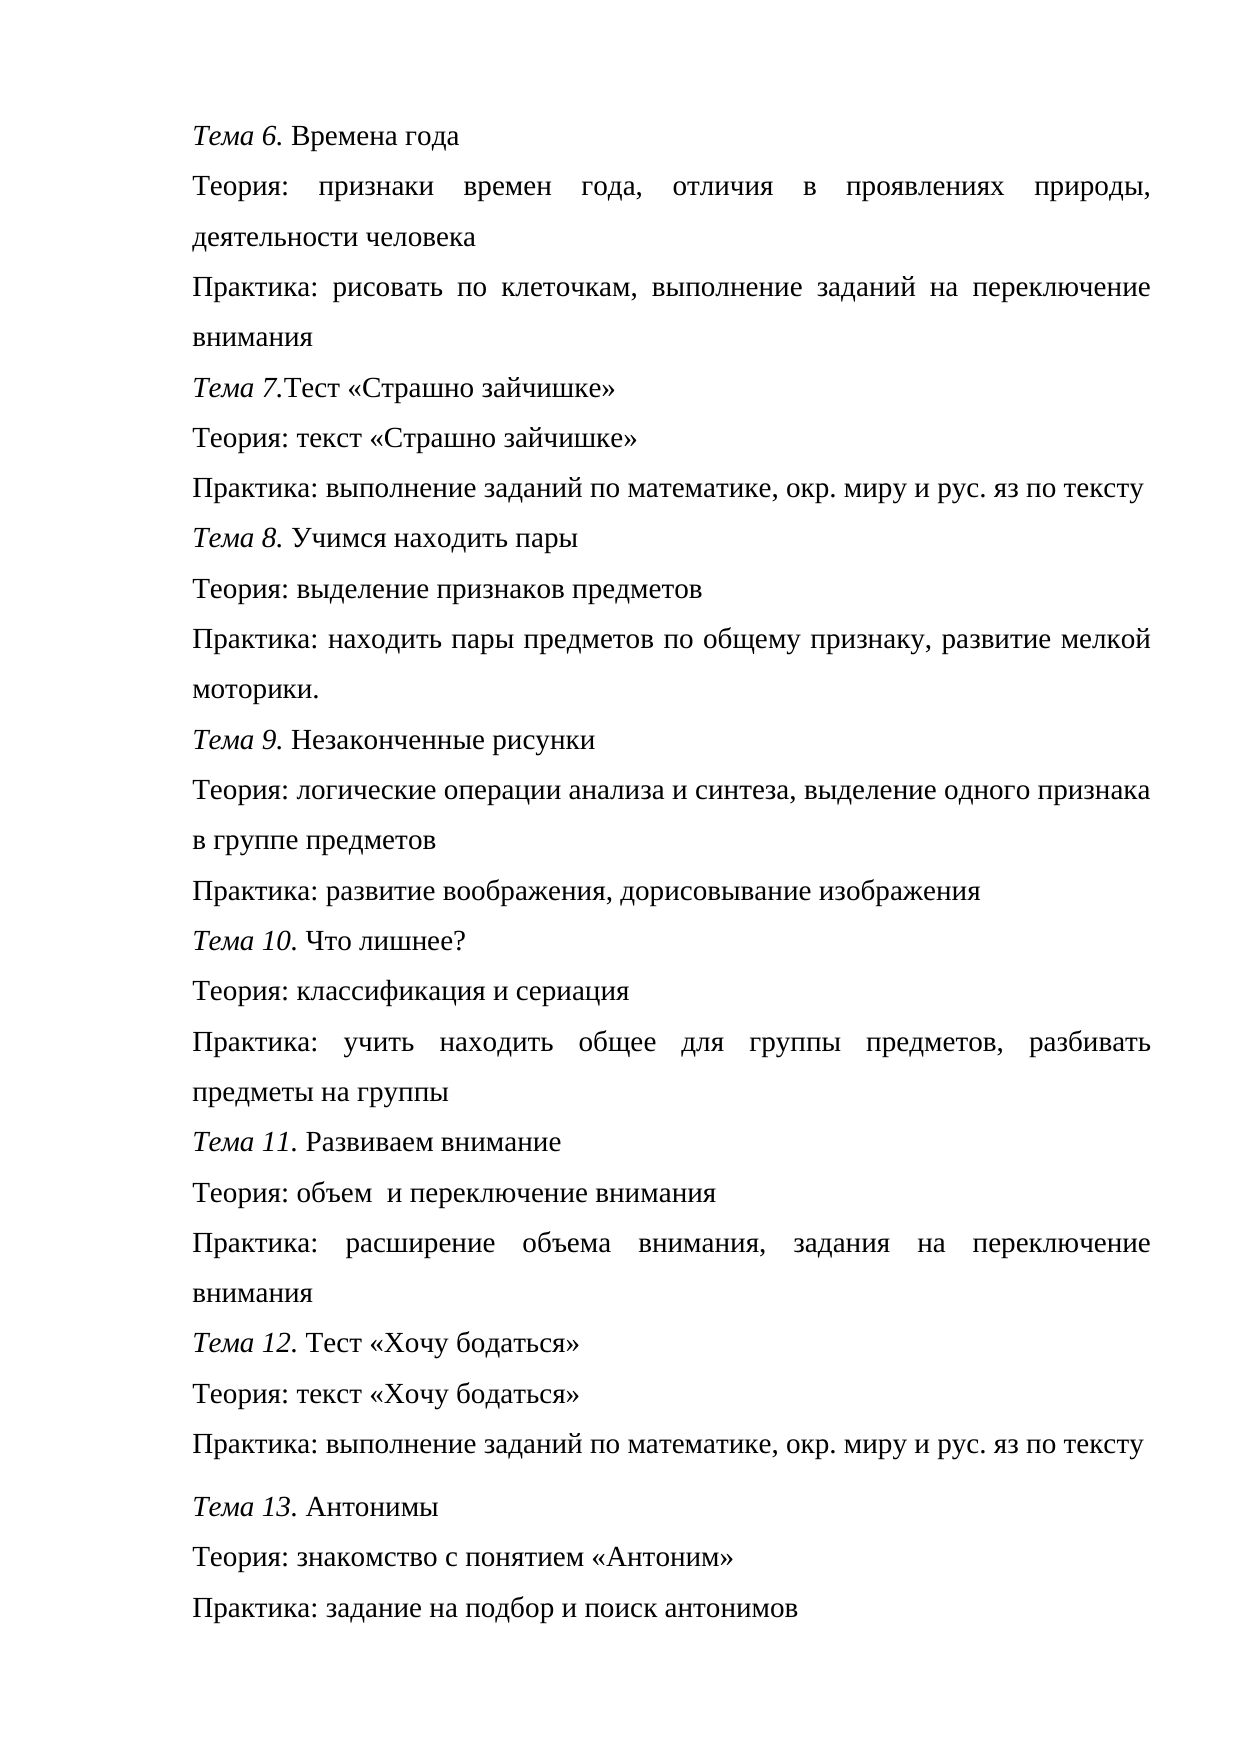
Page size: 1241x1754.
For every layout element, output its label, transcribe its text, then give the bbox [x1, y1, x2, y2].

text Тема 12. Тест «Хочу бодаться» [192, 1326, 1152, 1359]
text Тема 9. Незаконченные рисунки [192, 722, 1152, 755]
text Теория: логические операции анализа и синтеза, выделение одного признака в группе предметов [192, 772, 1152, 856]
text Практика: выполнение заданий по математике, окр. миру и рус. яз по тексту [192, 1426, 1152, 1460]
text Теория: объем и переключение внимания [192, 1175, 1152, 1208]
text Тема 11. Развиваем внимание [192, 1124, 1152, 1158]
text Теория: знакомство с понятием «Антоним» [192, 1539, 1152, 1573]
text Теория: классификация и сериация [192, 973, 1152, 1007]
text Практика: расширение объема внимания, задания на переключение внимания [192, 1225, 1152, 1309]
text Практика: развитие воображения, дорисовывание изображения [192, 873, 1152, 906]
text Практика: находить пары предметов по общему признаку, развитие мелкой моторики. [192, 621, 1152, 705]
text Теория: признаки времен года, отличия в проявлениях природы, деятельности человека [192, 168, 1152, 252]
text Тема 8. Учимся находить пары [192, 521, 1152, 554]
text Теория: выделение признаков предметов [192, 571, 1152, 604]
text Практика: выполнение заданий по математике, окр. миру и рус. яз по тексту [192, 470, 1152, 504]
text Тема 6. Времена года [192, 118, 1152, 152]
text Теория: текст «Страшно зайчишке» [192, 420, 1152, 453]
text Практика: рисовать по клеточкам, выполнение заданий на переключение внимания [192, 269, 1152, 353]
text Практика: задание на подбор и поиск антонимов [192, 1590, 1152, 1623]
text Тема 10. Что лишнее? [192, 923, 1152, 957]
text Тема 7.Тест «Страшно зайчишке» [192, 370, 1152, 403]
text Тема 13. Антонимы [192, 1489, 1152, 1523]
text Теория: текст «Хочу бодаться» [192, 1376, 1152, 1409]
text Практика: учить находить общее для группы предметов, разбивать предметы на группы [192, 1024, 1152, 1108]
